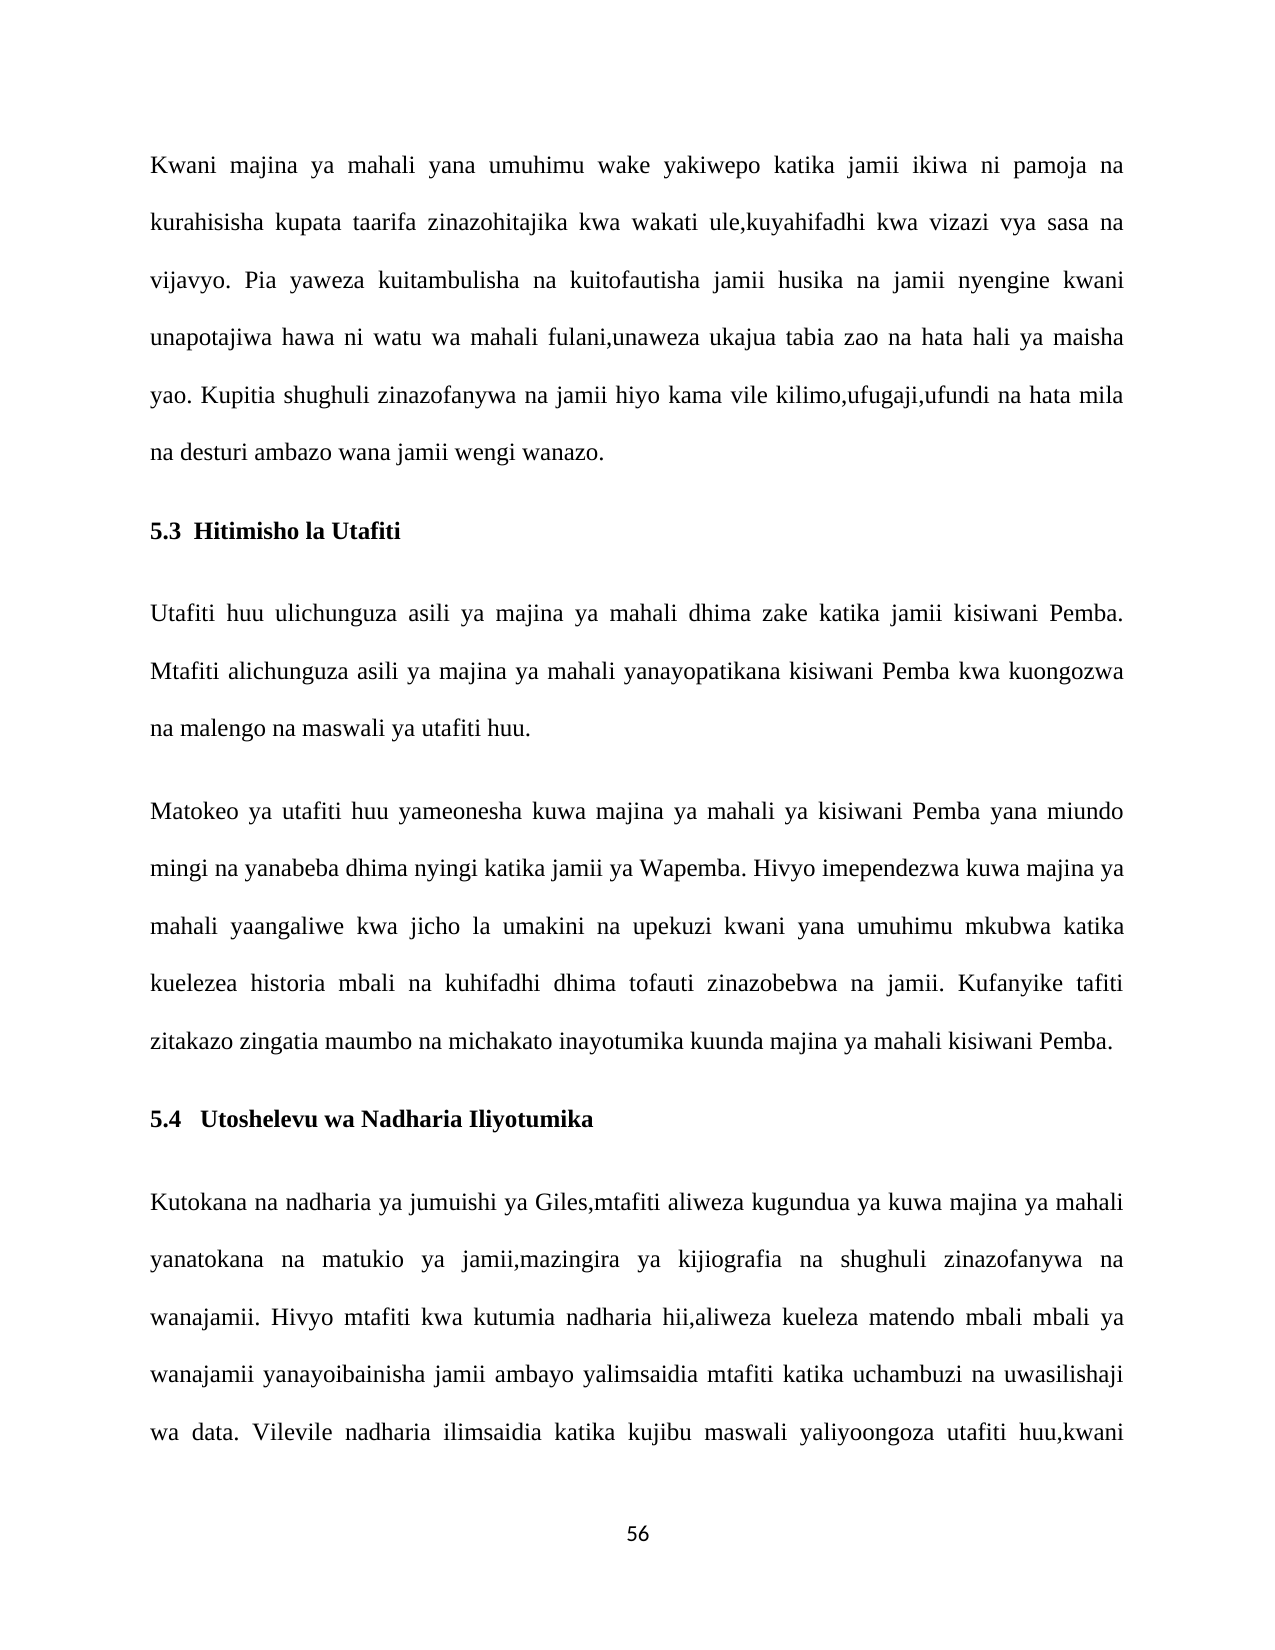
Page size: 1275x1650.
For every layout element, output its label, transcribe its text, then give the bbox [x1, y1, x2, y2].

text Kwani majina ya mahali yana umuhimu wake yakiwepo katika jamii ikiwa ni pamoja na kurahisisha kupata taarifa zinazohitajika kwa wakati ule,kuyahifadhi kwa vizazi vya sasa na vijavyo. Pia yaweza kuitambulisha na kuitofautisha jamii husika na jamii nyengine kwani unapotajiwa hawa ni watu wa mahali fulani,unaweza ukajua tabia zao na hata hali ya maisha yao. Kupitia shughuli zinazofanywa na jamii hiyo kama vile kilimo,ufugaji,ufundi na hata mila na desturi ambazo wana jamii wengi wanazo. [150, 150, 1125, 466]
text Utafiti huu ulichunguza asili ya majina ya mahali dhima zake katika jamii kisiwani Pemba. Mtafiti alichunguza asili ya majina ya mahali yanayopatikana kisiwani Pemba kwa kuongozwa na malengo na maswali ya utafiti huu. [150, 598, 1125, 742]
subtitle 5.3 Hitimisho la Utafiti [150, 516, 1125, 544]
subtitle 5.4 Utoshelevu wa Nadharia Iliyotumika [150, 1104, 1125, 1133]
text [150, 1187, 1125, 1445]
text Matokeo ya utafiti huu yameonesha kuwa majina ya mahali ya kisiwani Pemba yana miundo mingi na yanabeba dhima nyingi katika jamii ya Wapemba. Hivyo imependezwa kuwa majina ya mahali yaangaliwe kwa jicho la umakini na upekuzi kwani yana umuhimu mkubwa katika kuelezea historia mbali na kuhifadhi dhima tofauti zinazobebwa na jamii. Kufanyike tafiti zitakazo zingatia maumbo na michakato inayotumika kuunda majina ya mahali kisiwani Pemba. [150, 796, 1125, 1054]
